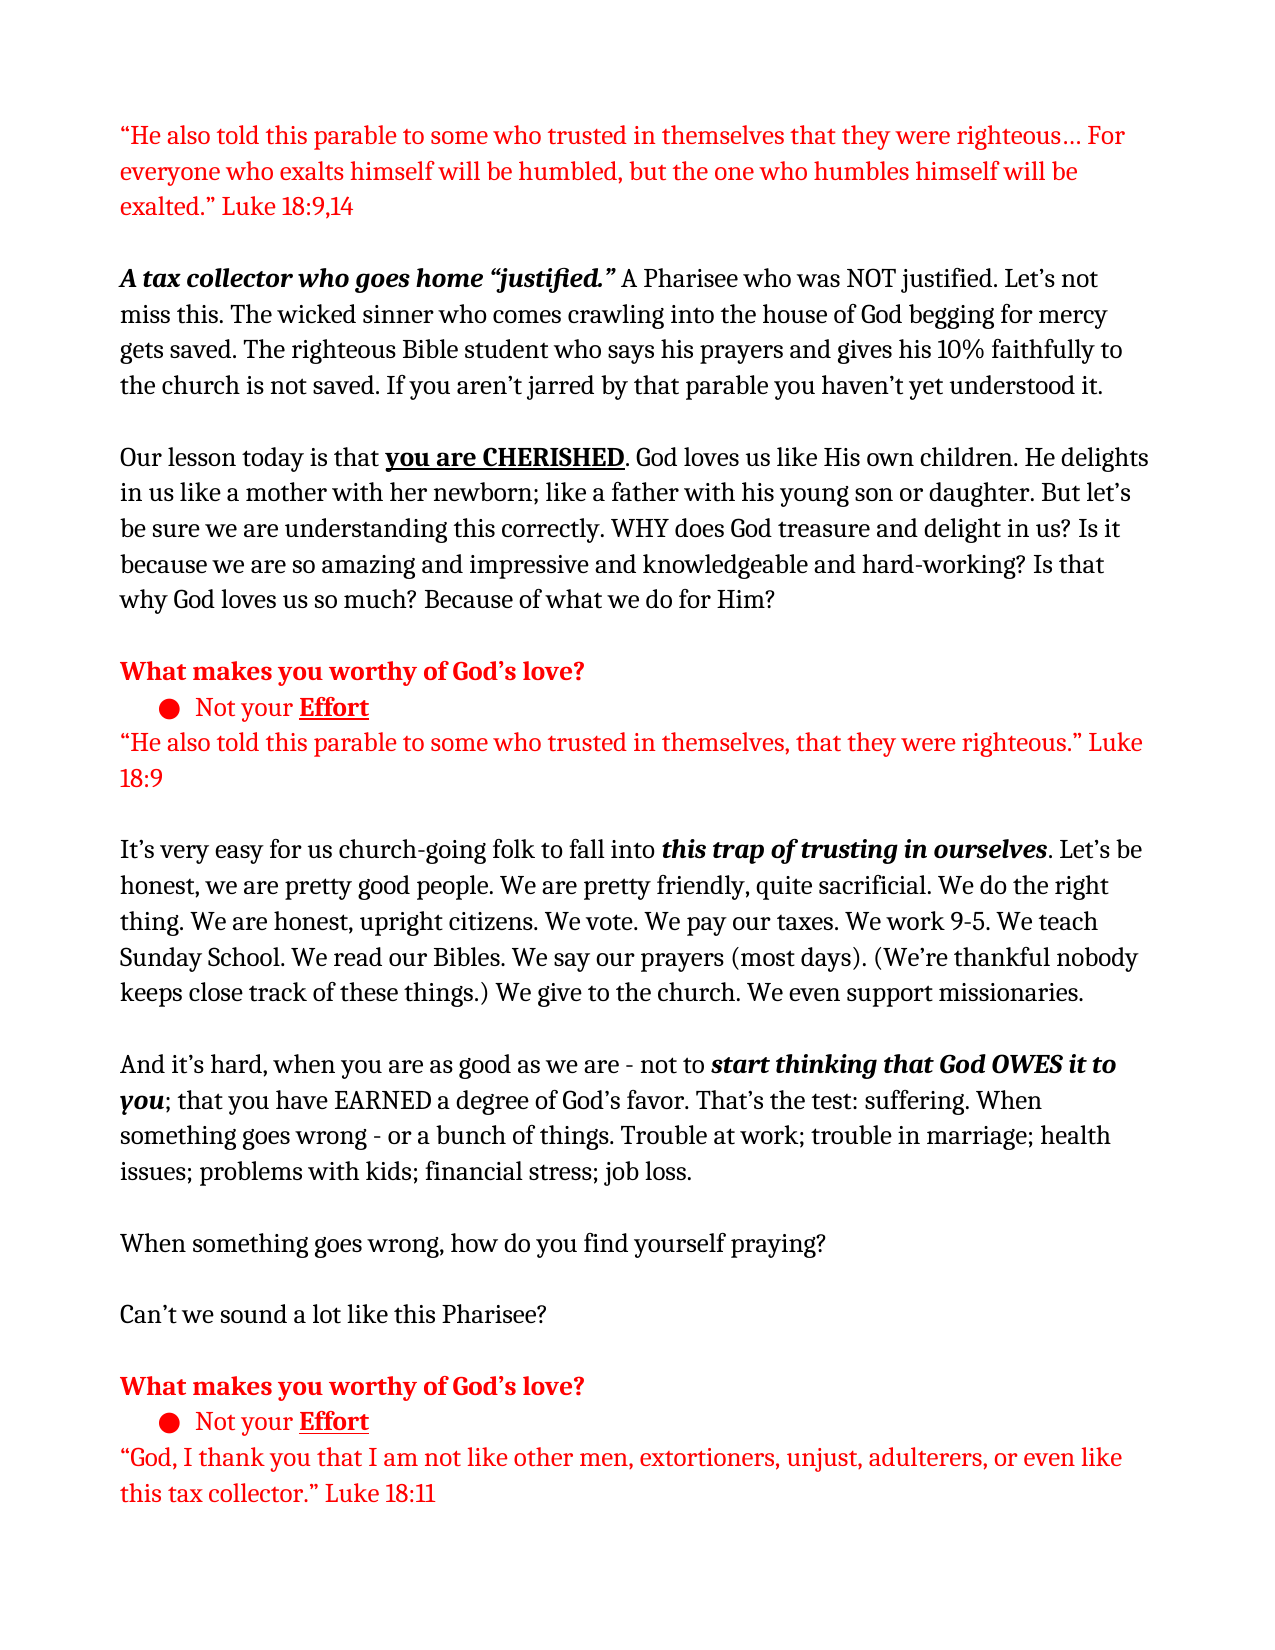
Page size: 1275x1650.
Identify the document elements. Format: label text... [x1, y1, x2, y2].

text Our lesson today is that you are CHERISHED. God loves us like His own children. He delights in us like a mother with her newborn; like a father with his young son or daughter. But let’s be sure we are understanding this correctly. WHY does God treasure and delight in us? Is it because we are so amazing and impressive and knowledgeable and hard-working? Is that why God loves us so much? Because of what we do for Him? [120, 442, 1155, 616]
text And it’s hard, when you are as good as we are - not to start thinking that God OWES it to you; that you have EARNED a degree of God’s favor. That’s the test: suffering. When something goes wrong - or a bunch of things. Trouble at work; trouble in marriage; health issues; problems with kids; financial stress; job loss. [120, 1049, 1155, 1187]
text When something goes wrong, how do you find yourself praying? [120, 1228, 1155, 1259]
text What makes you worthy of God’s love? [120, 1371, 1155, 1402]
list Not your Effort [157, 692, 1155, 723]
list Not your Effort [157, 1406, 1155, 1437]
text Can’t we sound a lot like this Pharisee? [120, 1299, 1155, 1330]
text It’s very easy for us church-going folk to fall into this trap of trusting in ourselves. Let’s be honest, we are pretty good people. We are pretty friendly, quite sacrificial. We do the right thing. We are honest, upright citizens. We vote. We pay our taxes. We work 9-5. We teach Sunday School. We read our Bibles. We say our prayers (most days). (We’re thankful nobody keeps close track of these things.) We give to the church. We even support missionaries. [120, 834, 1155, 1009]
text “God, I thank you that I am not like other men, extortioners, unjust, adulterers, or even like this tax collector.” Luke 18:11 [120, 1442, 1155, 1509]
text A tax collector who goes home “justified.” A Pharisee who was NOT justified. Let’s not miss this. The wicked sinner who comes crawling into the house of God begging for mercy gets saved. The righteous Bible student who says his prayers and gives his 10% faithfully to the church is not saved. If you aren’t jarred by that parable you haven’t yet understood it. [120, 263, 1155, 401]
text “He also told this parable to some who trusted in themselves that they were righteous… For everyone who exalts himself will be humbled, but the one who humbles himself will be exalted.” Luke 18:9,14 [120, 120, 1155, 223]
text What makes you worthy of God’s love? [120, 656, 1155, 687]
text “He also told this parable to some who trusted in themselves, that they were righteous.” Luke 18:9 [120, 727, 1155, 794]
